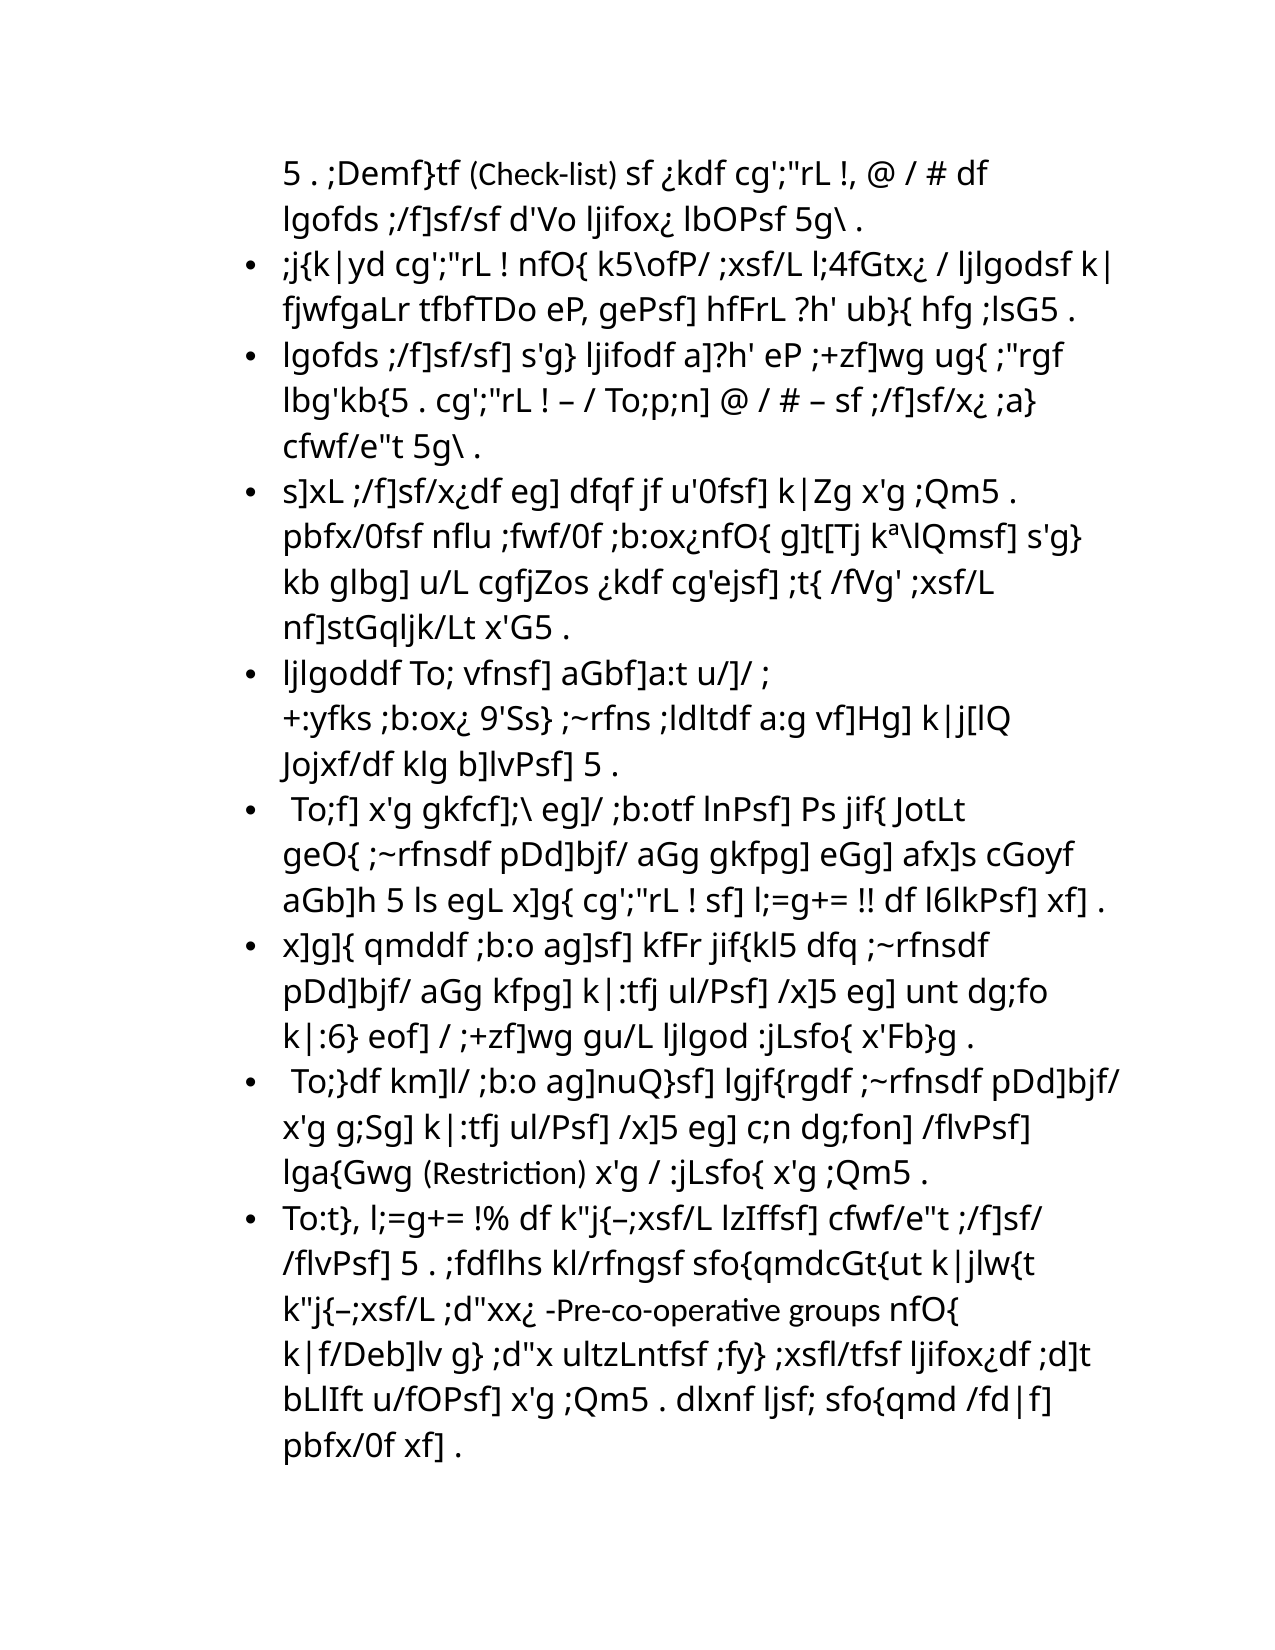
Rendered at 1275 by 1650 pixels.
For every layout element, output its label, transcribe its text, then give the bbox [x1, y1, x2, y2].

list ljlgoddf To; vfnsf] aGbf]a:t u/]/ ;+:yfks ;b:ox¿ 9'Ss} ;~rfns ;ldltdf a:g vf]Hg] k|j[lQ Jojxf/df klg b]lvPsf] 5 . [244, 649, 1125, 786]
list x]g]{ qmddf ;b:o ag]sf] kfFr jif{kl5 dfq ;~rfnsdf pDd]bjf/ aGg kfpg] k|:tfj ul/Psf] /x]5 eg] unt dg;fo k|:6} eof] / ;+zf]wg gu/L ljlgod :jLsfo{ x'Fb}g . [244, 922, 1125, 1058]
list lgofds ;/f]sf/sf] s'g} ljifodf a]?h' eP ;+zf]wg ug{ ;"rgf lbg'kb{5 . cg';"rL ! – / To;p;n] @ / # – sf ;/f]sf/x¿ ;a} cfwf/e"t 5g\ . [244, 332, 1125, 468]
list s]xL ;/f]sf/x¿df eg] dfqf jf u'0fsf] k|Zg x'g ;Qm5 . pbfx/0fsf nflu ;fwf/0f ;b:ox¿nfO{ g]t[Tj kª\‍lQmsf] s'g} kb glbg] u/L cgfjZos ¿kdf cg'ejsf] ;t{ /fVg' ;xsf/L nf]stGqljk/Lt x'G5 . [244, 468, 1125, 649]
list To;}df km]l/ ;b:o ag]nuQ}sf] lgjf{rgdf ;~rfnsdf pDd]bjf/ x'g g;Sg] k|:tfj ul/Psf] /x]5 eg] c;n dg;fon] /flvPsf] lga{Gwg (Restriction) x'g / :jLsfo{ x'g ;Qm5 . [244, 1058, 1125, 1194]
list ;j{k|yd cg';"rL ! nfO{ k5\ofP/ ;xsf/L l;4fGtx¿ / ljlgodsf k|fjwfgaLr tfbfTDo eP, gePsf] hfFrL ?h' ub}{ hfg ;lsG5 . [244, 241, 1125, 332]
list To:t}, l;=g+= !% df k"j{–;xsf/L lzIffsf] cfwf/e"t ;/f]sf/ /flvPsf] 5 . ;fdflhs kl/rfngsf sfo{qmdcGt{ut k|jlw{t k"j{–;xsf/L ;d"xx¿ -Pre-co-operative groups nfO{ k|f/Deb]lv g} ;d"x ultzLntfsf ;fy} ;xsfl/tfsf ljifox¿df ;d]t bLlIft u/fOPsf] x'g ;Qm5 . dlxnf ljsf; sfo{qmd /fd|f] pbfx/0f xf] . [244, 1194, 1125, 1467]
list To;f] x'g gkfcf];\ eg]/ ;b:otf lnPsf] Ps jif{ JotLt geO{ ;~rfnsdf pDd]bjf/ aGg gkfpg] eGg] afx]s cGoyf aGb]h 5 ls egL x]g{ cg';"rL ! sf] l;=g+= !! df l6lkPsf] xf] . [244, 786, 1125, 922]
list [244, 150, 1125, 241]
